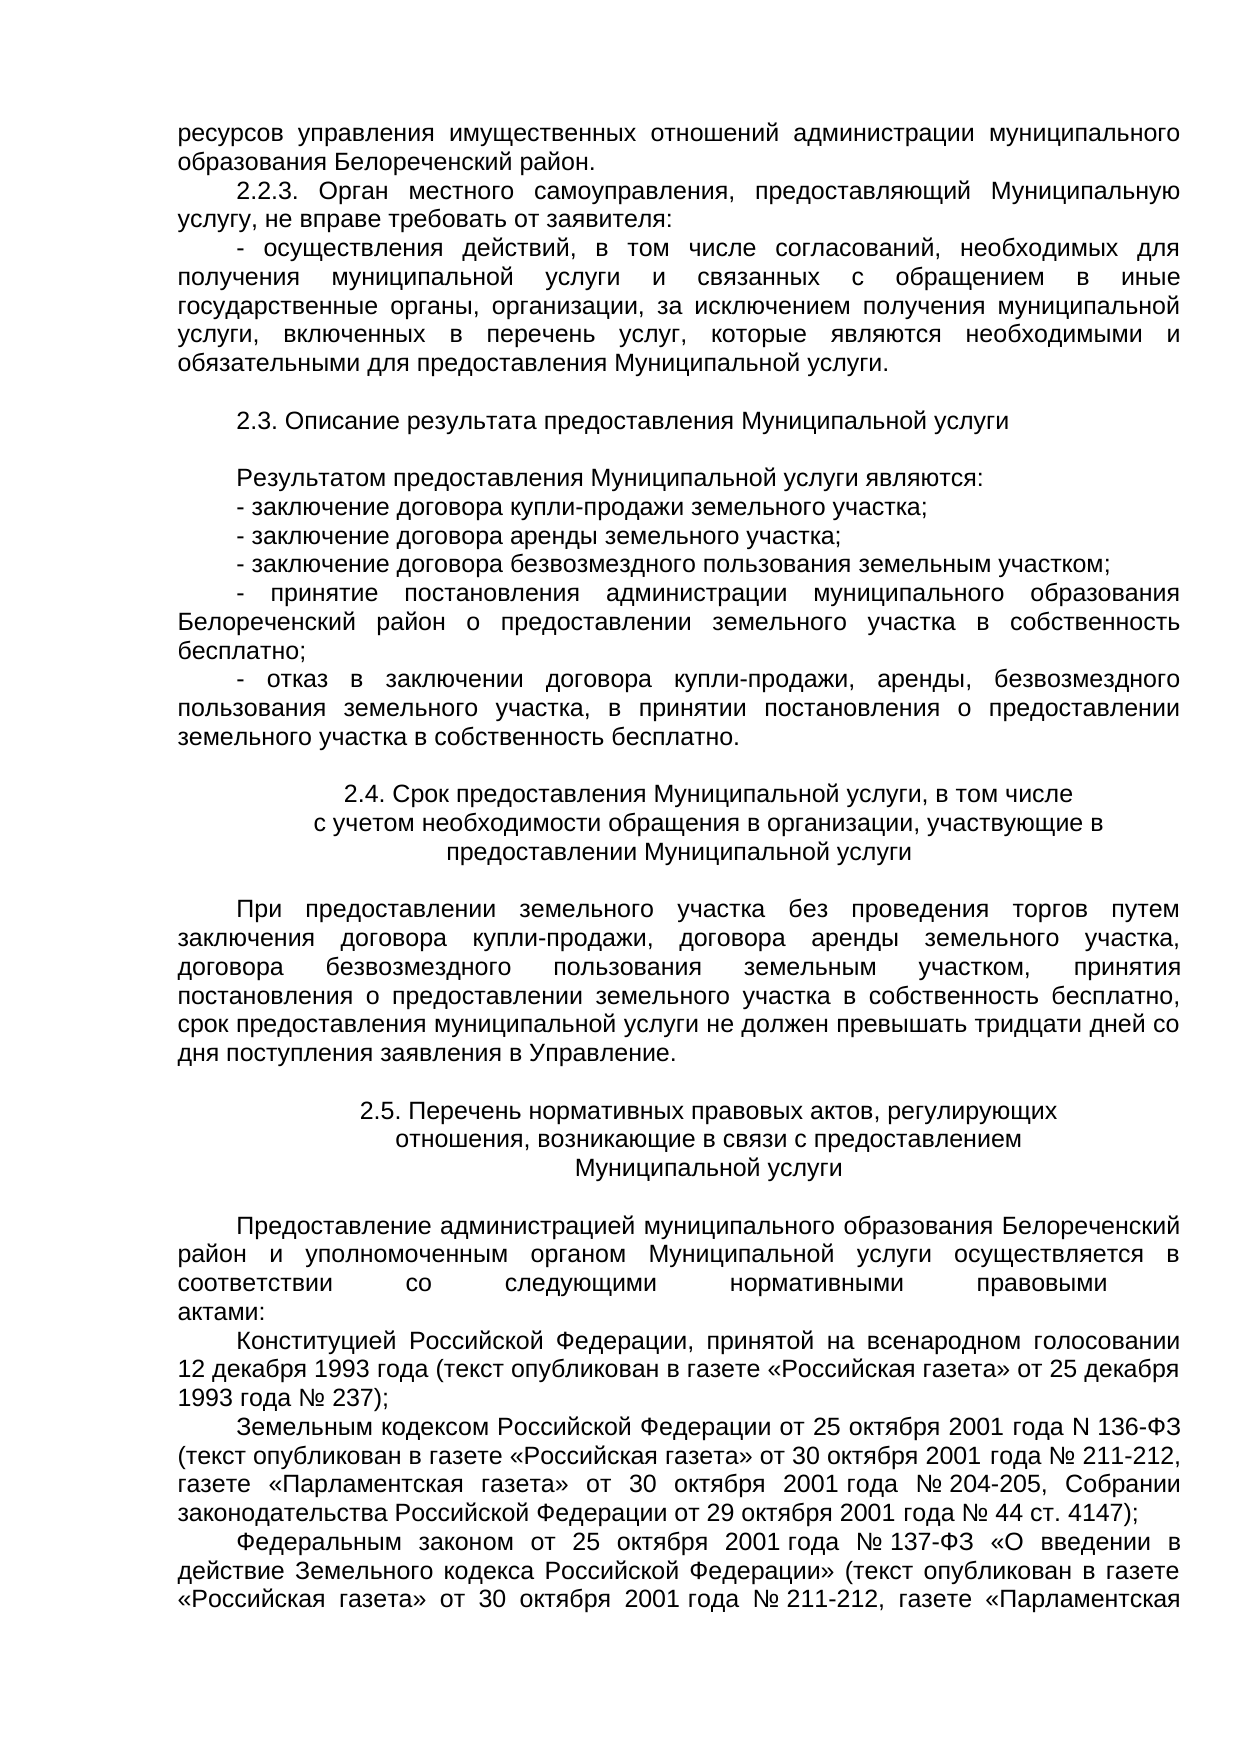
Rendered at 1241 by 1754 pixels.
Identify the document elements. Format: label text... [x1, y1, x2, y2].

text Конституцией Российской Федерации, принятой на всенародном голосовании 12 декабря 1993 года (текст опубликован в газете «Российская газета» от 25 декабря 1993 года № 237); [177, 1326, 1181, 1412]
text - заключение договора аренды земельного участка; [177, 521, 1181, 549]
text При предоставлении земельного участка без проведения торгов путем заключения договора купли-продажи, договора аренды земельного участка, договора безвозмездного пользования земельным участком, принятия постановления о предоставлении земельного участка в собственность бесплатно, срок предоставления муниципальной услуги не должен превышать тридцати дней со дня поступления заявления в Управление. [177, 894, 1181, 1067]
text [177, 118, 1181, 176]
text - заключение договора безвозмездного пользования земельным участком; [177, 549, 1181, 578]
text - заключение договора купли-продажи земельного участка; [177, 492, 1181, 521]
text 2.3. Описание результата предоставления Муниципальной услуги [177, 406, 1181, 434]
text - осуществления действий, в том числе согласований, необходимых для получения муниципальной услуги и связанных с обращением в иные государственные органы, организации, за исключением получения муниципальной услуги, включенных в перечень услуг, которые являются необходимыми и обязательными для предоставления Муниципальной услуги. [177, 233, 1181, 377]
text Результатом предоставления Муниципальной услуги являются: [177, 463, 1181, 492]
text Земельным кодексом Российской Федерации от 25 октября 2001 года N 136-ФЗ (текст опубликован в газете «Российская газета» от 30 октября 2001 года № 211-212, газете «Парламентская газета» от 30 октября 2001 года № 204-205, Собрании законодательства Российской Федерации от 29 октября 2001 года № 44 ст. 4147); [177, 1412, 1181, 1527]
text отношения, возникающие в связи с предоставлением [177, 1124, 1181, 1153]
text 2.2.3. Орган местного самоуправления, предоставляющий Муниципальную услугу, не вправе требовать от заявителя: [177, 176, 1181, 233]
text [177, 1527, 1181, 1613]
text - отказ в заключении договора купли-продажи, аренды, безвозмездного пользования земельного участка, в принятии постановления о предоставлении земельного участка в собственность бесплатно. [177, 664, 1181, 751]
text - принятие постановления администрации муниципального образования Белореченский район о предоставлении земельного участка в собственность бесплатно; [177, 578, 1181, 664]
text Муниципальной услуги [177, 1153, 1181, 1182]
text Предоставление администрацией муниципального образования Белореченский район и уполномоченным органом Муниципальной услуги осуществляется в соответствии со следующими нормативными правовыми актами: [177, 1211, 1181, 1326]
text 2.4. Срок предоставления Муниципальной услуги, в том числе [177, 779, 1181, 808]
text с учетом необходимости обращения в организации, участвующие в предоставлении Муниципальной услуги [177, 808, 1181, 866]
text 2.5. Перечень нормативных правовых актов, регулирующих [177, 1096, 1181, 1124]
